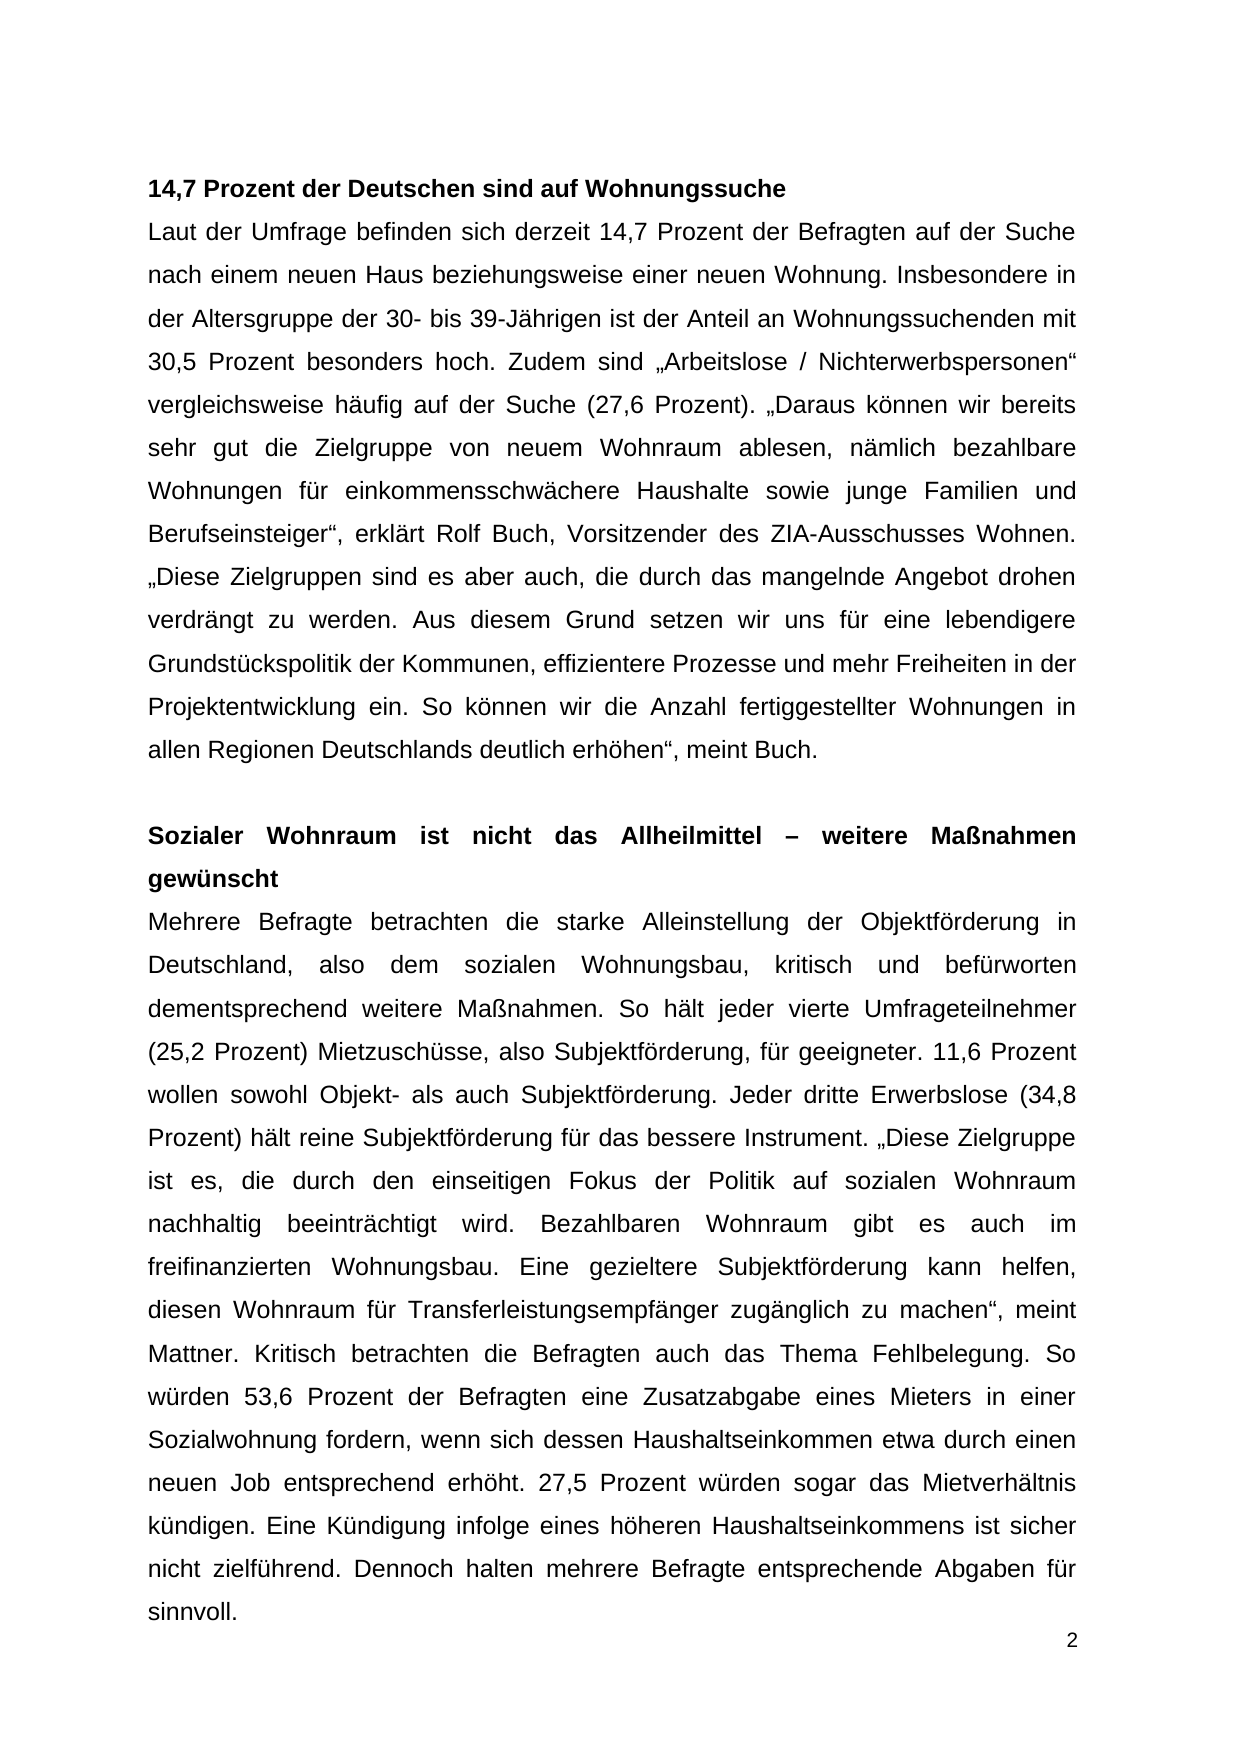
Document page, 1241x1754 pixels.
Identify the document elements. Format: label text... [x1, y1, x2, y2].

text Sozialer Wohnraum ist nicht das Allheilmittel – weitere Maßnahmen gewünscht [148, 821, 1078, 893]
text Mehrere Befragte betrachten die starke Alleinstellung der Objektförderung in Deutschland, also dem sozialen Wohnungsbau, kritisch und befürworten dementsprechend weitere Maßnahmen. So hält jeder vierte Umfrageteilnehmer (25,2 Prozent) Mietzuschüsse, also Subjektförderung, für geeigneter. 11,6 Prozent wollen sowohl Objekt- als auch Subjektförderung. Jeder dritte Erwerbslose (34,8 Prozent) hält reine Subjektförderung für das bessere Instrument. „Diese Zielgruppe ist es, die durch den einseitigen Fokus der Politik auf sozialen Wohnraum nachhaltig beeinträchtigt wird. Bezahlbaren Wohnraum gibt es auch im freifinanzierten Wohnungsbau. Eine gezieltere Subjektförderung kann helfen, diesen Wohnraum für Transferleistungsempfänger zugänglich zu machen“, meint Mattner. Kritisch betrachten die Befragten auch das Thema Fehlbelegung. So würden 53,6 Prozent der Befragten eine Zusatzabgabe eines Mieters in einer Sozialwohnung fordern, wenn sich dessen Haushaltseinkommen etwa durch einen neuen Job entsprechend erhöht. 27,5 Prozent würden sogar das Mietverhältnis kündigen. Eine Kündigung infolge eines höheren Haushaltseinkommens ist sicher nicht zielführend. Dennoch halten mehrere Befragte entsprechende Abgaben für sinnvoll. [148, 907, 1078, 1626]
text Laut der Umfrage befinden sich derzeit 14,7 Prozent der Befragten auf der Suche nach einem neuen Haus beziehungsweise einer neuen Wohnung. Insbesondere in der Altersgruppe der 30- bis 39-Jährigen ist der Anteil an Wohnungssuchenden mit 30,5 Prozent besonders hoch. Zudem sind „Arbeitslose / Nichterwerbspersonen“ vergleichsweise häufig auf der Suche (27,6 Prozent). „Daraus können wir bereits sehr gut die Zielgruppe von neuem Wohnraum ablesen, nämlich bezahlbare Wohnungen für einkommensschwächere Haushalte sowie junge Familien und Berufseinsteiger“, erklärt Rolf Buch, Vorsitzender des ZIA-Ausschusses Wohnen. „Diese Zielgruppen sind es aber auch, die durch das mangelnde Angebot drohen verdrängt zu werden. Aus diesem Grund setzen wir uns für eine lebendigere Grundstückspolitik der Kommunen, effizientere Prozesse und mehr Freiheiten in der Projektentwicklung ein. So können wir die Anzahl fertiggestellter Wohnungen in allen Regionen Deutschlands deutlich erhöhen“, meint Buch. [148, 217, 1078, 764]
text 14,7 Prozent der Deutschen sind auf Wohnungssuche [148, 174, 1078, 203]
